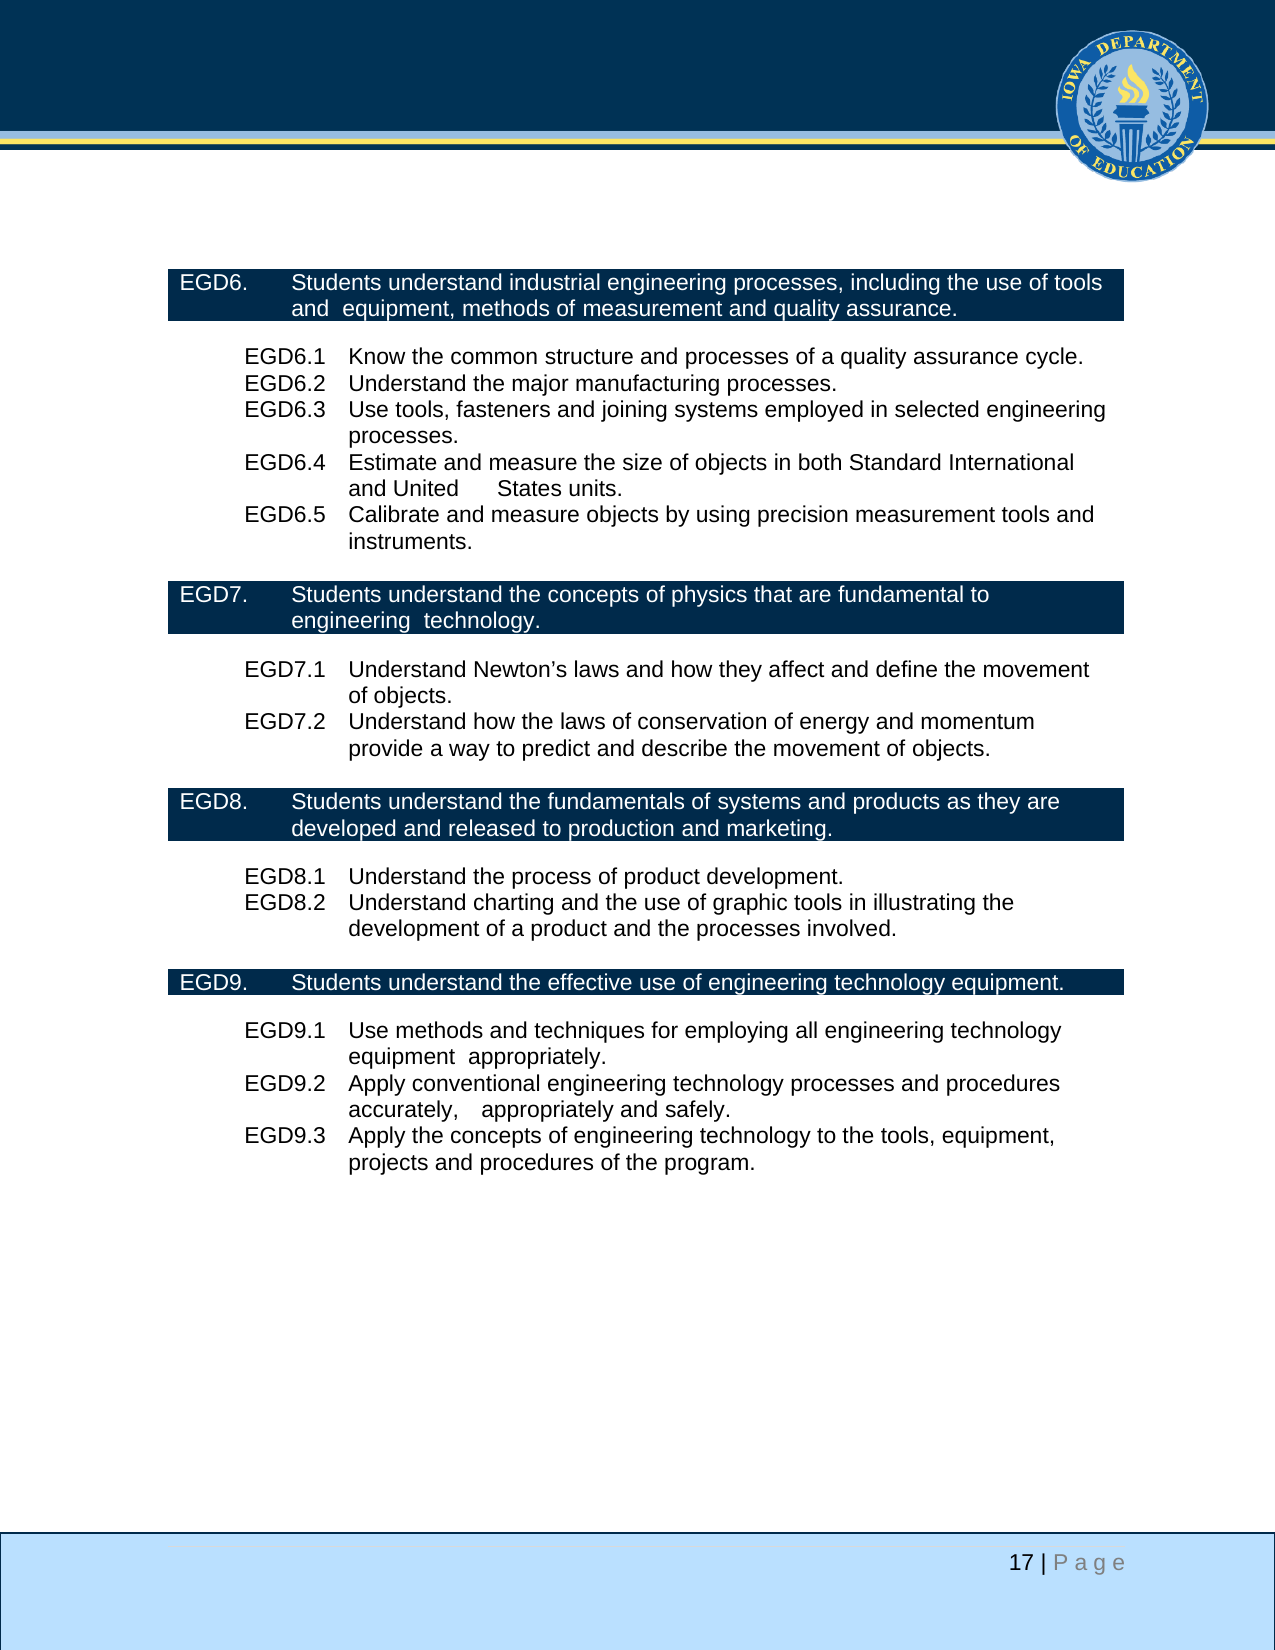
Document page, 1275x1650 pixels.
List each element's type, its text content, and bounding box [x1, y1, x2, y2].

table_header Understand the process of product development. [337, 863, 1124, 889]
table_header Know the common structure and processes of a quality assurance cycle. [337, 343, 1124, 369]
table_header EGD8.1 [168, 863, 337, 889]
table_header EGD9.1 [168, 1017, 337, 1069]
table_header EGD9. [168, 969, 280, 995]
table_header EGD6. [168, 269, 280, 321]
table_cell Apply conventional engineering technology processes and procedures accurately, appropriately and safely. [337, 1070, 1124, 1122]
table_cell EGD6.4 [168, 449, 337, 501]
table_header EGD7.1 [168, 656, 337, 708]
table_header Students understand industrial engineering processes, including the use of tools and equipment, methods of measurement and quality assurance. [280, 269, 1124, 321]
table_cell EGD9.2 [168, 1070, 337, 1122]
table_cell Understand the major manufacturing processes. [337, 370, 1124, 396]
table_cell Use tools, fasteners and joining systems employed in selected engineering processes. [337, 396, 1124, 449]
table_cell EGD8.2 [168, 889, 337, 942]
table_header Use methods and techniques for employing all engineering technology equipment appropriately. [337, 1017, 1124, 1069]
picture [0, 0, 1275, 1650]
table_cell Apply the concepts of engineering technology to the tools, equipment, projects and procedures of the program. [337, 1122, 1124, 1175]
table_header Students understand the effective use of engineering technology equipment. [280, 969, 1124, 995]
table_header Understand Newton’s laws and how they affect and define the movement of objects. [337, 656, 1124, 708]
table_cell EGD7.2 [168, 708, 337, 761]
table_header EGD7. [168, 581, 280, 634]
table_header EGD8. [168, 788, 280, 841]
table_cell Understand how the laws of conservation of energy and momentum provide a way to predict and describe the movement of objects. [337, 708, 1124, 761]
table_cell EGD6.2 [168, 370, 337, 396]
table_cell Calibrate and measure objects by using precision measurement tools and instruments. [337, 501, 1124, 554]
table_cell Understand charting and the use of graphic tools in illustrating the development of a product and the processes involved. [337, 889, 1124, 942]
table_header EGD6.1 [168, 343, 337, 369]
table_header Students understand the concepts of physics that are fundamental to engineering technology. [280, 581, 1124, 634]
table_cell EGD9.3 [168, 1122, 337, 1175]
table_cell EGD6.3 [168, 396, 337, 449]
table_header Students understand the fundamentals of systems and products as they are developed and released to production and marketing. [280, 788, 1124, 841]
table_cell Estimate and measure the size of objects in both Standard International and United States units. [337, 449, 1124, 501]
table_cell EGD6.5 [168, 501, 337, 554]
